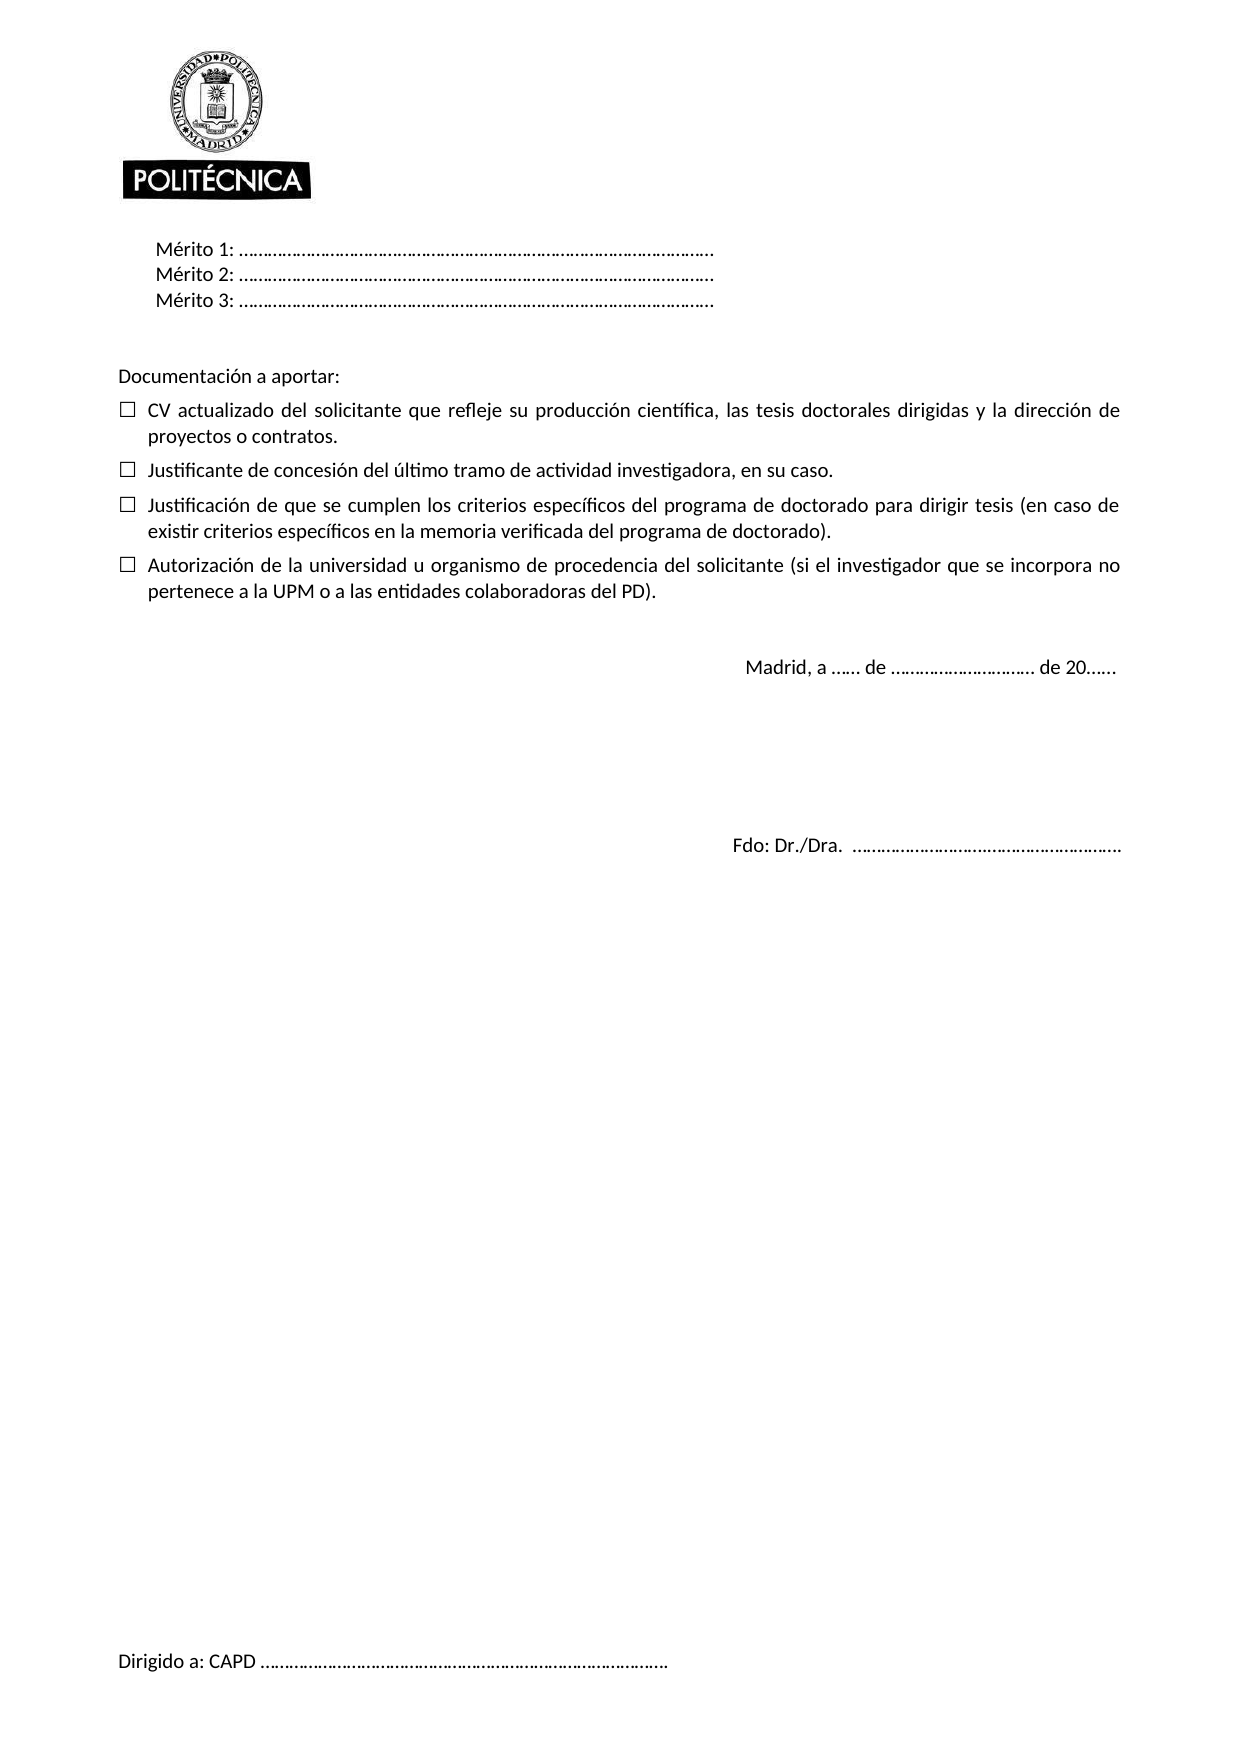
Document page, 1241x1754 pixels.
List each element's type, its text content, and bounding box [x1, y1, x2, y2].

text Justificante de concesión del último tramo de actividad investigadora, en su caso. [118, 455, 1122, 483]
picture [112, 40, 319, 210]
text Documentación a aportar: [118, 363, 1122, 389]
text Mérito 1: ……………………………………………………………………………………… [155, 236, 1122, 262]
text Mérito 2: ……………………………………………………………………………………… [155, 262, 1122, 287]
text Autorización de la universidad u organismo de procedencia del solicitante (si el investigador que se incorpora no pertenece a la UPM o a las entidades colaboradoras del PD). [118, 550, 1122, 604]
text Fdo: Dr./Dra. ……………………….………………………. [118, 832, 1122, 858]
text Mérito 3: ……………………………………………………………………………………… [155, 287, 1122, 312]
text Madrid, a …… de ………………………… de 20…... [118, 654, 1117, 680]
text CV actualizado del solicitante que refleje su producción científica, las tesis doctorales dirigidas y la dirección de proyectos o contratos. [118, 395, 1122, 449]
text Justificación de que se cumplen los criterios específicos del programa de doctorado para dirigir tesis (en caso de existir criterios específicos en la memoria verificada del programa de doctorado). [118, 490, 1122, 544]
